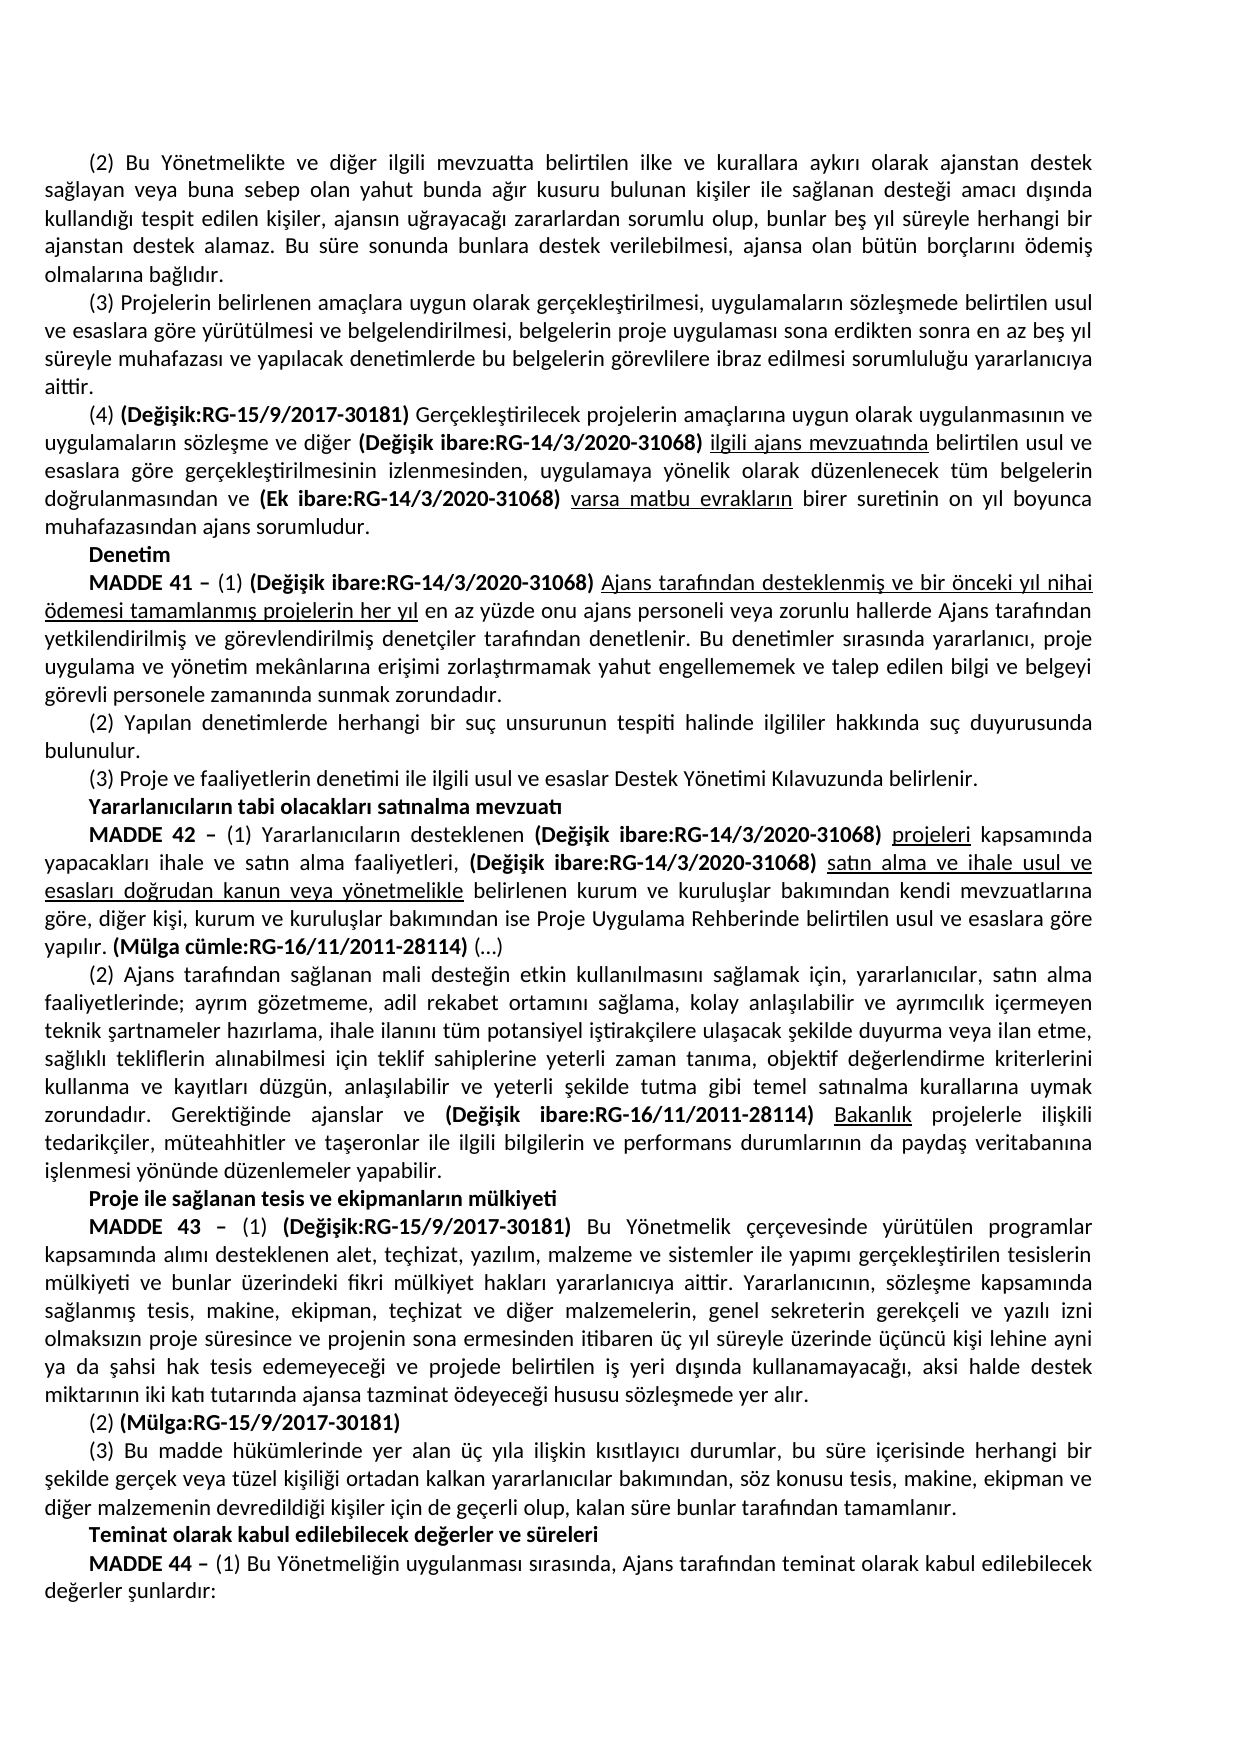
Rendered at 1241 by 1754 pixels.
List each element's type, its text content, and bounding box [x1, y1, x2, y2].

text (2) Bu Yönetmelikte ve diğer ilgili mevzuatta belirtilen ilke ve kurallara aykırı olarak ajanstan destek sağlayan veya buna sebep olan yahut bunda ağır kusuru bulunan kişiler ile sağlanan desteği amacı dışında kullandığı tespit edilen kişiler, ajansın uğrayacağı zararlardan sorumlu olup, bunlar beş yıl süreyle herhangi bir ajanstan destek alamaz. Bu süre sonunda bunlara destek verilebilmesi, ajansa olan bütün borçlarını ödemiş olmalarına bağlıdır. [44, 148, 1093, 288]
text Teminat olarak kabul edilebilecek değerler ve süreleri [44, 1521, 1093, 1549]
text (3) Projelerin belirlenen amaçlara uygun olarak gerçekleştirilmesi, uygulamaların sözleşmede belirtilen usul ve esaslara göre yürütülmesi ve belgelendirilmesi, belgelerin proje uygulaması sona erdikten sonra en az beş yıl süreyle muhafazası ve yapılacak denetimlerde bu belgelerin görevlilere ibraz edilmesi sorumluluğu yararlanıcıya aittir. [44, 288, 1093, 400]
text (3) Bu madde hükümlerinde yer alan üç yıla ilişkin kısıtlayıcı durumlar, bu süre içerisinde herhangi bir şekilde gerçek veya tüzel kişiliği ortadan kalkan yararlanıcılar bakımından, söz konusu tesis, makine, ekipman ve diğer malzemenin devredildiği kişiler için de geçerli olup, kalan süre bunlar tarafından tamamlanır. [44, 1437, 1093, 1521]
text Proje ile sağlanan tesis ve ekipmanların mülkiyeti [44, 1184, 1093, 1212]
text MADDE 41 – (1) (Değişik ibare:RG-14/3/2020-31068) Ajans tarafından desteklenmiş ve bir önceki yıl nihai ödemesi tamamlanmış projelerin her yıl en az yüzde onu ajans personeli veya zorunlu hallerde Ajans tarafından yetkilendirilmiş ve görevlendirilmiş denetçiler tarafından denetlenir. Bu denetimler sırasında yararlanıcı, proje uygulama ve yönetim mekânlarına erişimi zorlaştırmamak yahut engellememek ve talep edilen bilgi ve belgeyi görevli personele zamanında sunmak zorundadır. [44, 568, 1093, 708]
text MADDE 43 – (1) (Değişik:RG-15/9/2017-30181) Bu Yönetmelik çerçevesinde yürütülen programlar kapsamında alımı desteklenen alet, teçhizat, yazılım, malzeme ve sistemler ile yapımı gerçekleştirilen tesislerin mülkiyeti ve bunlar üzerindeki fikri mülkiyet hakları yararlanıcıya aittir. Yararlanıcının, sözleşme kapsamında sağlanmış tesis, makine, ekipman, teçhizat ve diğer malzemelerin, genel sekreterin gerekçeli ve yazılı izni olmaksızın proje süresince ve projenin sona ermesinden itibaren üç yıl süreyle üzerinde üçüncü kişi lehine ayni ya da şahsi hak tesis edemeyeceği ve projede belirtilen iş yeri dışında kullanamayacağı, aksi halde destek miktarının iki katı tutarında ajansa tazminat ödeyeceği hususu sözleşmede yer alır. [44, 1212, 1093, 1408]
text MADDE 42 – (1) Yararlanıcıların desteklenen (Değişik ibare:RG-14/3/2020-31068) projeleri kapsamında yapacakları ihale ve satın alma faaliyetleri, (Değişik ibare:RG-14/3/2020-31068) satın alma ve ihale usul ve esasları doğrudan kanun veya yönetmelikle belirlenen kurum ve kuruluşlar bakımından kendi mevzuatlarına göre, diğer kişi, kurum ve kuruluşlar bakımından ise Proje Uygulama Rehberinde belirtilen usul ve esaslara göre yapılır. (Mülga cümle:RG-16/11/2011-28114) (…) [44, 820, 1093, 960]
text (2) (Mülga:RG-15/9/2017-30181) [44, 1408, 1093, 1437]
text Yararlanıcıların tabi olacakları satınalma mevzuatı [44, 792, 1093, 820]
text (3) Proje ve faaliyetlerin denetimi ile ilgili usul ve esaslar Destek Yönetimi Kılavuzunda belirlenir. [44, 764, 1093, 792]
text (2) Yapılan denetimlerde herhangi bir suç unsurunun tespiti halinde ilgililer hakkında suç duyurusunda bulunulur. [44, 708, 1093, 764]
text (4) (Değişik:RG-15/9/2017-30181) Gerçekleştirilecek projelerin amaçlarına uygun olarak uygulanmasının ve uygulamaların sözleşme ve diğer (Değişik ibare:RG-14/3/2020-31068) ilgili ajans mevzuatında belirtilen usul ve esaslara göre gerçekleştirilmesinin izlenmesinden, uygulamaya yönelik olarak düzenlenecek tüm belgelerin doğrulanmasından ve (Ek ibare:RG-14/3/2020-31068) varsa matbu evrakların birer suretinin on yıl boyunca muhafazasından ajans sorumludur. [44, 400, 1093, 540]
text Denetim [44, 540, 1093, 568]
text MADDE 44 – (1) Bu Yönetmeliğin uygulanması sırasında, Ajans tarafından teminat olarak kabul edilebilecek değerler şunlardır: [44, 1549, 1093, 1605]
text (2) Ajans tarafından sağlanan mali desteğin etkin kullanılmasını sağlamak için, yararlanıcılar, satın alma faaliyetlerinde; ayrım gözetmeme, adil rekabet ortamını sağlama, kolay anlaşılabilir ve ayrımcılık içermeyen teknik şartnameler hazırlama, ihale ilanını tüm potansiyel iştirakçilere ulaşacak şekilde duyurma veya ilan etme, sağlıklı tekliflerin alınabilmesi için teklif sahiplerine yeterli zaman tanıma, objektif değerlendirme kriterlerini kullanma ve kayıtları düzgün, anlaşılabilir ve yeterli şekilde tutma gibi temel satınalma kurallarına uymak zorundadır. Gerektiğinde ajanslar ve (Değişik ibare:RG-16/11/2011-28114) Bakanlık projelerle ilişkili tedarikçiler, müteahhitler ve taşeronlar ile ilgili bilgilerin ve performans durumlarının da paydaş veritabanına işlenmesi yönünde düzenlemeler yapabilir. [44, 960, 1093, 1184]
